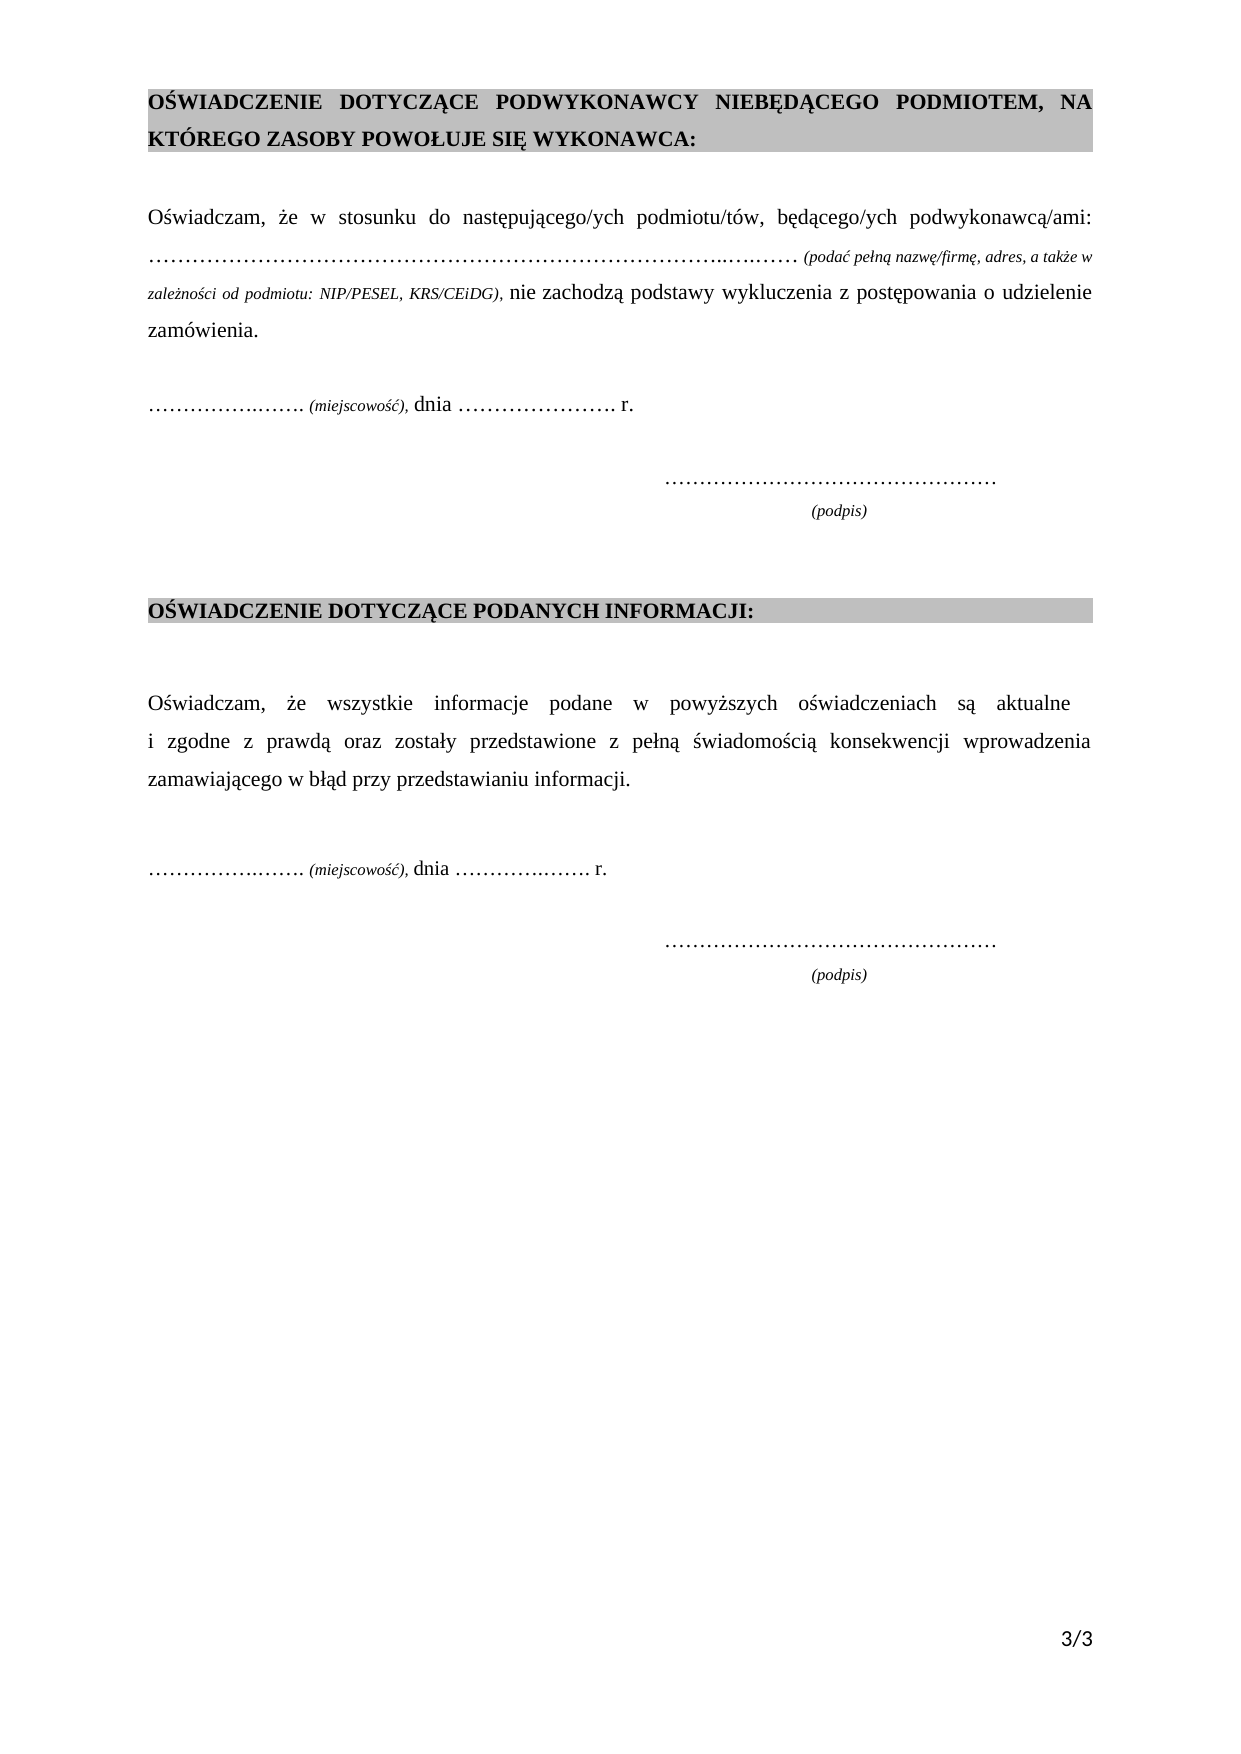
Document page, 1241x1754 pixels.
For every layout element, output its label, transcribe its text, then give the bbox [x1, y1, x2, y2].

text (podpis) [738, 964, 1093, 984]
text ………………………………………… [148, 928, 1093, 952]
text Oświadczam, że wszystkie informacje podane w powyższych oświadczeniach są aktualne i zgodne z prawdą oraz zostały przedstawione z pełną świadomością konsekwencji wprowadzenia zamawiającego w błąd przy przedstawianiu informacji. [148, 690, 1093, 791]
text ………………………………………… [148, 465, 1093, 489]
text …………….……. (miejscowość), dnia …………………. r. [148, 391, 1093, 416]
text Oświadczam, że w stosunku do następującego/ych podmiotu/tów, będącego/ych podwykonawcą/ami: ……………………………………………………………………..….…… (podać pełną nazwę/firmę, adres, a także w zależności od podmiotu: NIP/PESEL, KRS/CEiDG), nie zachodzą podstawy wykluczenia z postępowania o udzielenie zamówienia. [148, 204, 1093, 342]
text OŚWIADCZENIE DOTYCZĄCE PODWYKONAWCY NIEBĘDĄCEGO PODMIOTEM, NA KTÓREGO ZASOBY POWOŁUJE SIĘ WYKONAWCA: [148, 89, 1093, 152]
text OŚWIADCZENIE DOTYCZĄCE PODANYCH INFORMACJI: [148, 598, 1093, 623]
text (podpis) [738, 501, 1093, 520]
text …………….……. (miejscowość), dnia ………….……. r. [148, 856, 1093, 880]
